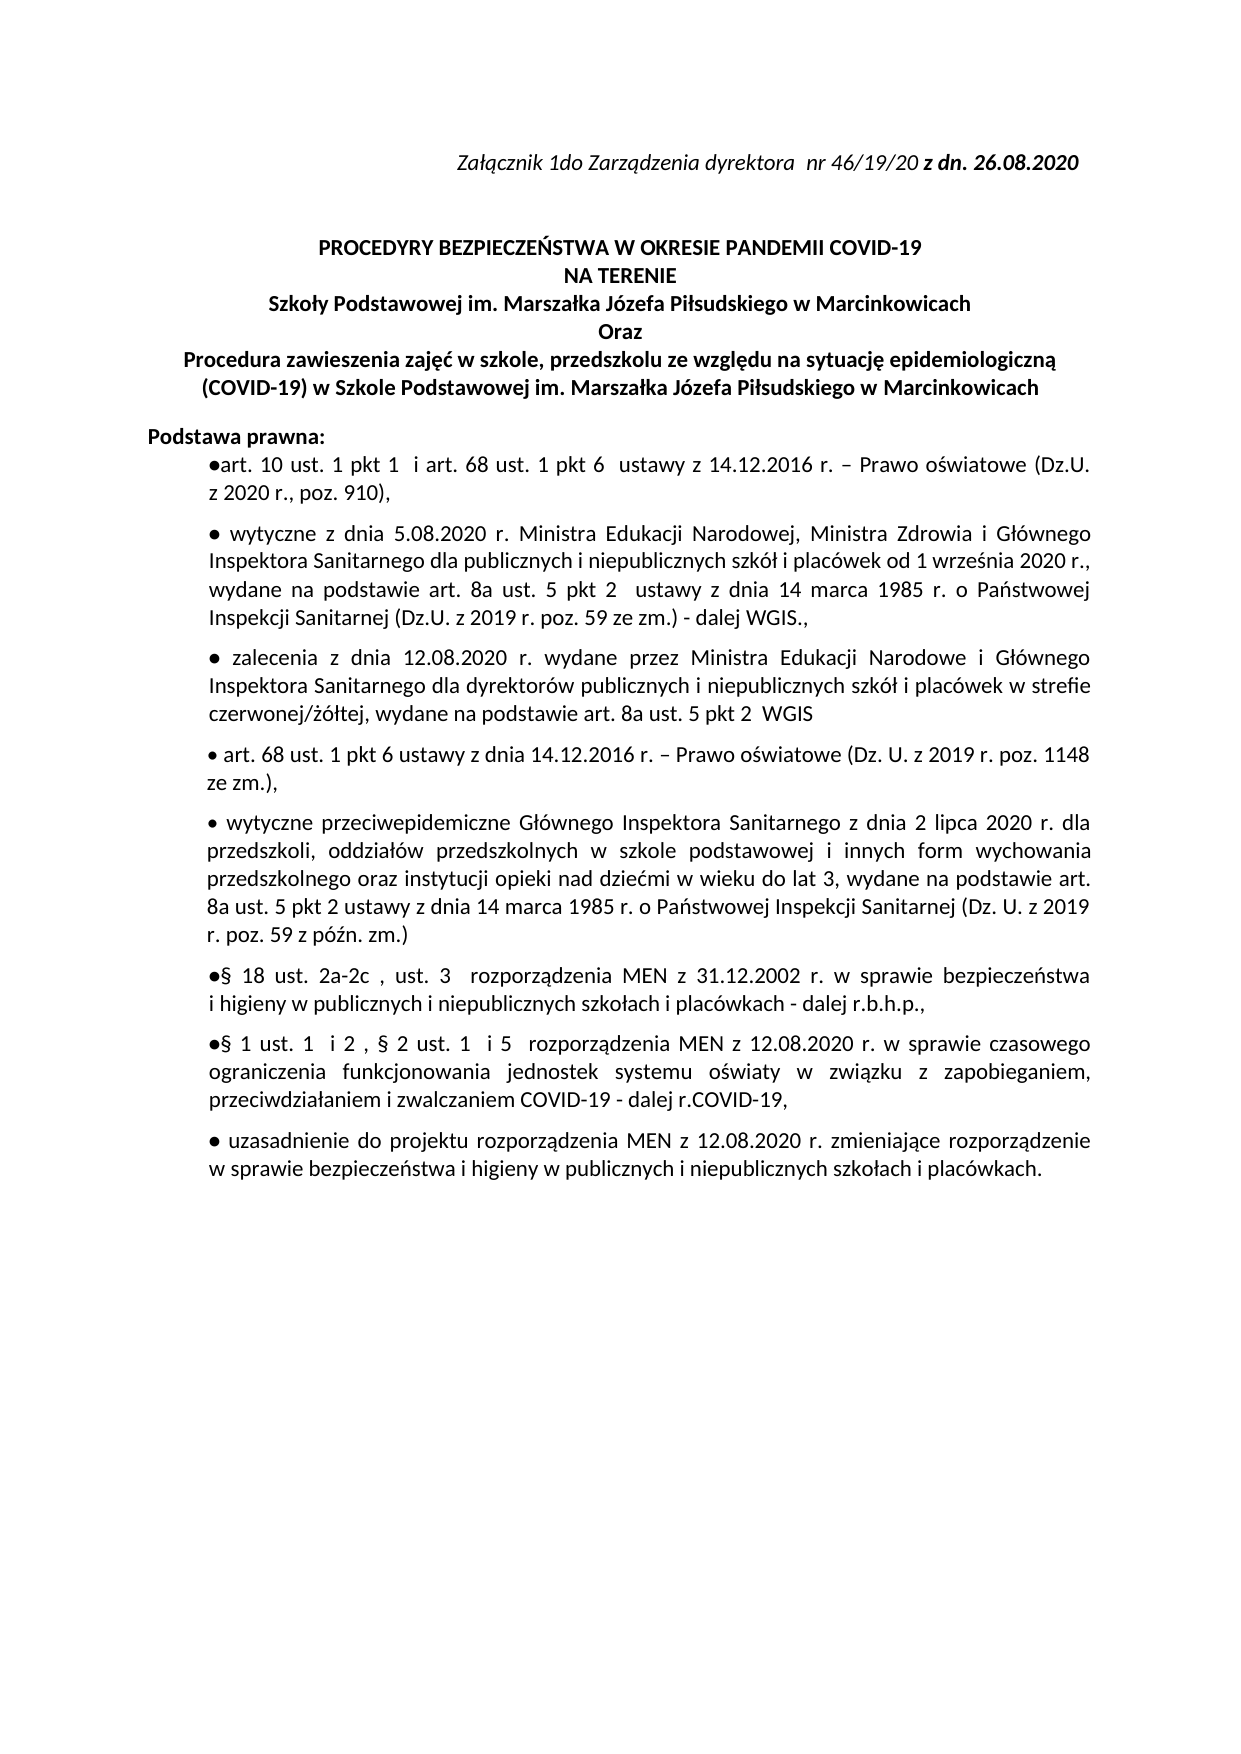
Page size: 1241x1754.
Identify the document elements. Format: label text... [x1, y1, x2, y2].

text Załącznik 1do Zarządzenia dyrektora nr 46/19/20 z dn. 26.08.2020 [148, 148, 1093, 219]
text •§ 18 ust. 2a-2c , ust. 3 rozporządzenia MEN z 31.12.2002 r. w sprawie bezpieczeństwa i higieny w publicznych i niepublicznych szkołach i placówkach - dalej r.b.h.p., [209, 961, 1093, 1017]
text • zalecenia z dnia 12.08.2020 r. wydane przez Ministra Edukacji Narodowe i Głównego Inspektora Sanitarnego dla dyrektorów publicznych i niepublicznych szkół i placówek w strefie czerwonej/żółtej, wydane na podstawie art. 8a ust. 5 pkt 2 WGIS [209, 643, 1093, 727]
text •art. 10 ust. 1 pkt 1 i art. 68 ust. 1 pkt 6 ustawy z 14.12.2016 r. – Prawo oświatowe (Dz.U. z 2020 r., poz. 910), [209, 450, 1093, 506]
text Szkoły Podstawowej im. Marszałka Józefa Piłsudskiego w Marcinkowicach [148, 289, 1093, 317]
text • art. 68 ust. 1 pkt 6 ustawy z dnia 14.12.2016 r. – Prawo oświatowe (Dz. U. z 2019 r. poz. 1148 ze zm.), [207, 740, 1093, 796]
text Podstawa prawna: [148, 422, 1093, 450]
text • uzasadnienie do projektu rozporządzenia MEN z 12.08.2020 r. zmieniające rozporządzenie w sprawie bezpieczeństwa i higieny w publicznych i niepublicznych szkołach i placówkach. [209, 1126, 1093, 1182]
title Procedura zawieszenia zajęć w szkole, przedszkolu ze względu na sytuację epidemiologiczną (COVID-19) w Szkole Podstawowej im. Marszałka Józefa Piłsudskiego w Marcinkowicach [148, 345, 1093, 401]
text PROCEDYRY BEZPIECZEŃSTWA W OKRESIE PANDEMII COVID-19 [148, 233, 1093, 261]
text NA TERENIE [148, 261, 1093, 289]
text Oraz [148, 317, 1093, 345]
text • wytyczne z dnia 5.08.2020 r. Ministra Edukacji Narodowej, Ministra Zdrowia i Głównego Inspektora Sanitarnego dla publicznych i niepublicznych szkół i placówek od 1 września 2020 r., wydane na podstawie art. 8a ust. 5 pkt 2 ustawy z dnia 14 marca 1985 r. o Państwowej Inspekcji Sanitarnej (Dz.U. z 2019 r. poz. 59 ze zm.) - dalej WGIS., [209, 519, 1093, 631]
text • wytyczne przeciwepidemiczne Głównego Inspektora Sanitarnego z dnia 2 lipca 2020 r. dla przedszkoli, oddziałów przedszkolnych w szkole podstawowej i innych form wychowania przedszkolnego oraz instytucji opieki nad dziećmi w wieku do lat 3, wydane na podstawie art. 8a ust. 5 pkt 2 ustawy z dnia 14 marca 1985 r. o Państwowej Inspekcji Sanitarnej (Dz. U. z 2019 r. poz. 59 z późn. zm.) [207, 808, 1093, 948]
text •§ 1 ust. 1 i 2 , § 2 ust. 1 i 5 rozporządzenia MEN z 12.08.2020 r. w sprawie czasowego ograniczenia funkcjonowania jednostek systemu oświaty w związku z zapobieganiem, przeciwdziałaniem i zwalczaniem COVID-19 - dalej r.COVID-19, [209, 1029, 1093, 1113]
